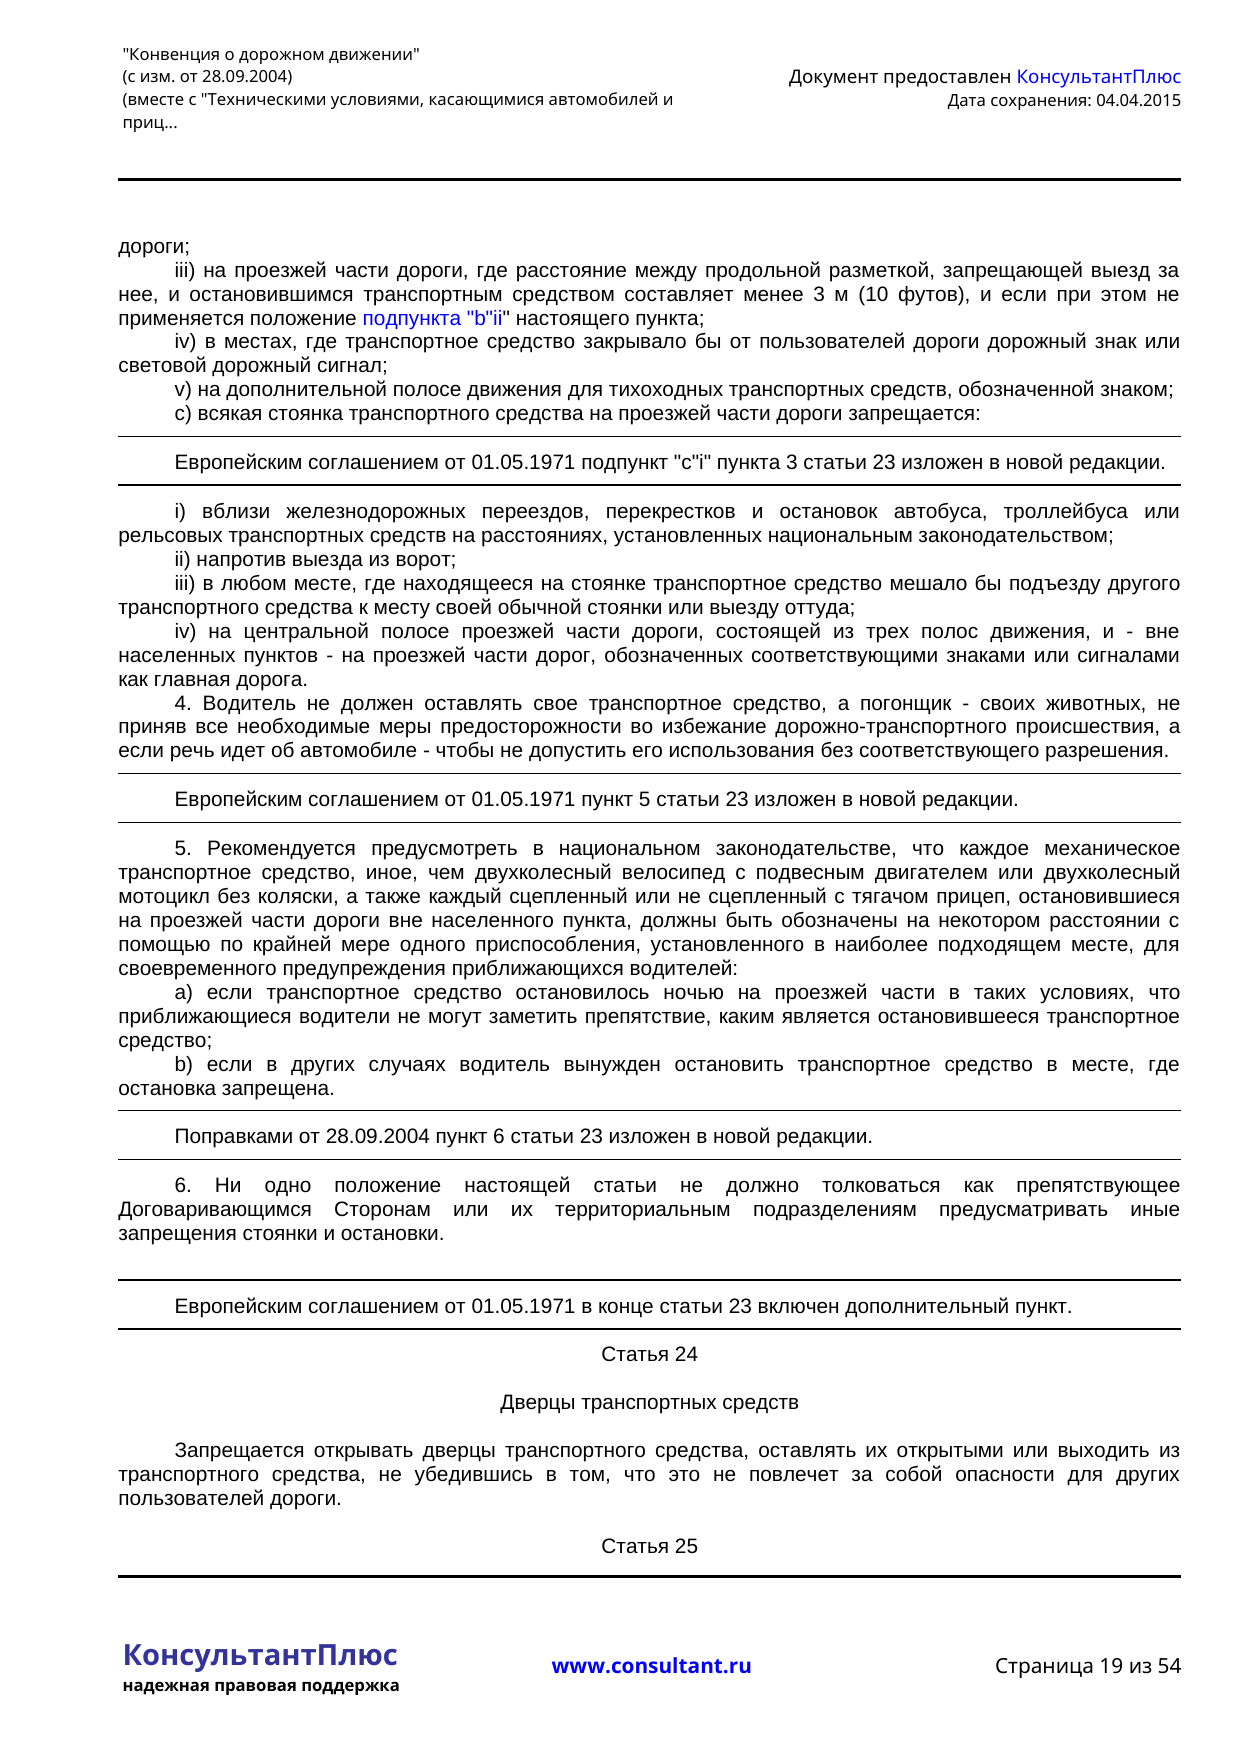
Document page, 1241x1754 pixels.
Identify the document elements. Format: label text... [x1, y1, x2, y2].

text Поправками от 28.09.2004 пункт 6 статьи 23 изложен в новой редакции. [118, 1124, 1181, 1148]
text v) на дополнительной полосе движения для тихоходных транспортных средств, обозначенной знаком; [118, 377, 1181, 401]
text iv) в местах, где транспортное средство закрывало бы от пользователей дороги дорожный знак или световой дорожный сигнал; [118, 329, 1181, 377]
text i) вблизи железнодорожных переездов, перекрестков и остановок автобуса, троллейбуса или рельсовых транспортных средств на расстояниях, установленных национальным законодательством; [118, 499, 1181, 547]
text a) если транспортное средство остановилось ночью на проезжей части в таких условиях, что приближающиеся водители не могут заметить препятствие, каким является остановившееся транспортное средство; [118, 979, 1181, 1051]
text b) если в других случаях водитель вынужден остановить транспортное средство в месте, где остановка запрещена. [118, 1051, 1181, 1099]
text Статья 25 [118, 1534, 1181, 1558]
text 5. Рекомендуется предусмотреть в национальном законодательстве, что каждое механическое транспортное средство, иное, чем двухколесный велосипед с подвесным двигателем или двухколесный мотоцикл без коляски, а также каждый сцепленный или не сцепленный с тягачом прицеп, остановившиеся на проезжей части дороги вне населенного пункта, должны быть обозначены на некотором расстоянии с помощью по крайней мере одного приспособления, установленного в наиболее подходящем месте, для своевременного предупреждения приближающихся водителей: [118, 836, 1181, 979]
text 4. Водитель не должен оставлять свое транспортное средство, а погонщик - своих животных, не приняв все необходимые меры предосторожности во избежание дорожно-транспортного происшествия, а если речь идет об автомобиле - чтобы не допустить его использования без соответствующего разрешения. [118, 690, 1181, 762]
text c) всякая стоянка транспортного средства на проезжей части дороги запрещается: [118, 401, 1181, 425]
text Статья 24 [118, 1342, 1181, 1366]
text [118, 233, 1181, 257]
text Европейским соглашением от 01.05.1971 в конце статьи 23 включен дополнительный пункт. [118, 1293, 1181, 1317]
text Дверцы транспортных средств [118, 1390, 1181, 1414]
text ii) напротив выезда из ворот; [118, 547, 1181, 571]
text iii) в любом месте, где находящееся на стоянке транспортное средство мешало бы подъезду другого транспортного средства к месту своей обычной стоянки или выезду оттуда; [118, 571, 1181, 618]
text Европейским соглашением от 01.05.1971 подпункт "c"i" пункта 3 статьи 23 изложен в новой редакции. [118, 450, 1181, 474]
text 6. Ни одно положение настоящей статьи не должно толковаться как препятствующее Договаривающимся Сторонам или их территориальным подразделениям предусматривать иные запрещения стоянки и остановки. [118, 1173, 1181, 1245]
text Запрещается открывать дверцы транспортного средства, оставлять их открытыми или выходить из транспортного средства, не убедившись в том, что это не повлечет за собой опасности для других пользователей дороги. [118, 1438, 1181, 1510]
text iii) на проезжей части дороги, где расстояние между продольной разметкой, запрещающей выезд за нее, и остановившимся транспортным средством составляет менее 3 м (10 футов), и если при этом не применяется положение подпункта "b"ii" настоящего пункта; [118, 257, 1181, 329]
text Европейским соглашением от 01.05.1971 пункт 5 статьи 23 изложен в новой редакции. [118, 787, 1181, 811]
text iv) на центральной полосе проезжей части дороги, состоящей из трех полос движения, и - вне населенных пунктов - на проезжей части дорог, обозначенных соответствующими знаками или сигналами как главная дорога. [118, 618, 1181, 690]
